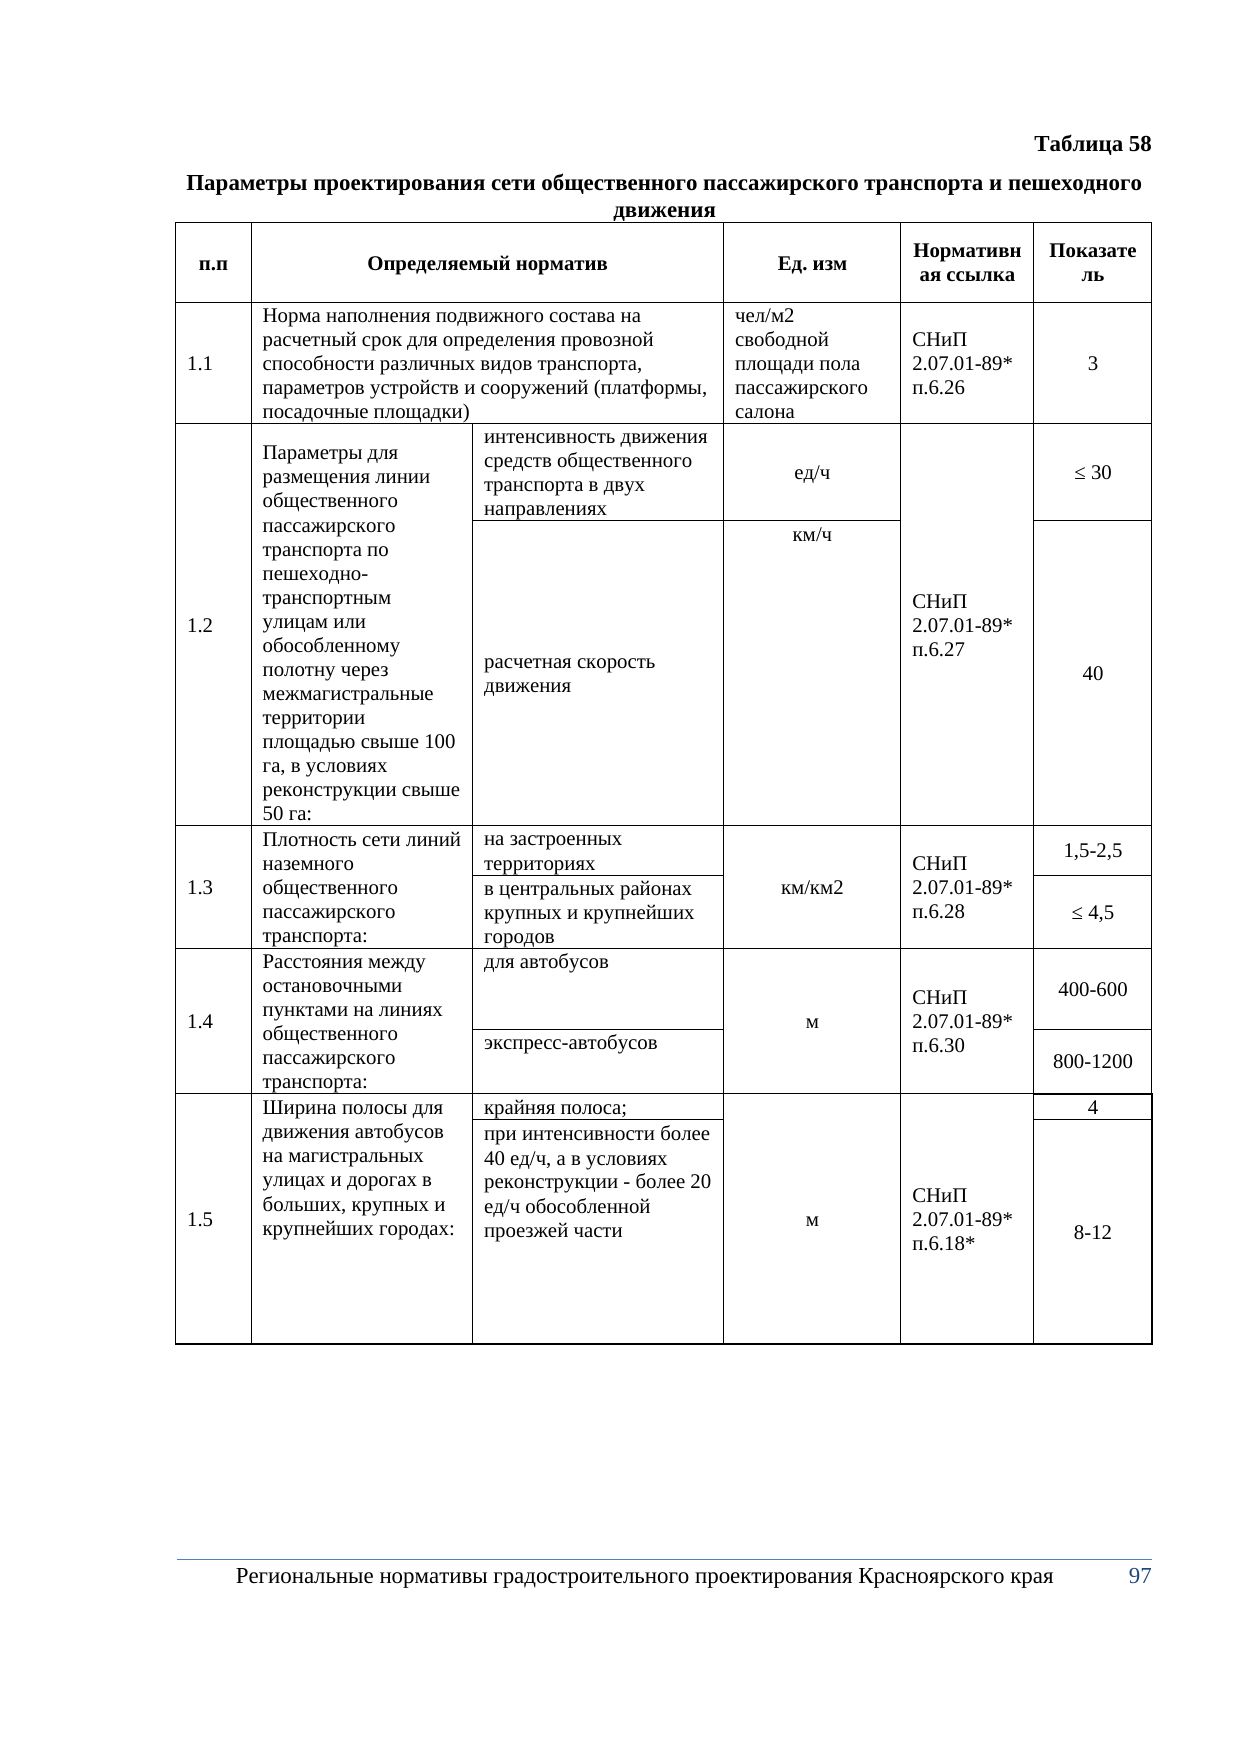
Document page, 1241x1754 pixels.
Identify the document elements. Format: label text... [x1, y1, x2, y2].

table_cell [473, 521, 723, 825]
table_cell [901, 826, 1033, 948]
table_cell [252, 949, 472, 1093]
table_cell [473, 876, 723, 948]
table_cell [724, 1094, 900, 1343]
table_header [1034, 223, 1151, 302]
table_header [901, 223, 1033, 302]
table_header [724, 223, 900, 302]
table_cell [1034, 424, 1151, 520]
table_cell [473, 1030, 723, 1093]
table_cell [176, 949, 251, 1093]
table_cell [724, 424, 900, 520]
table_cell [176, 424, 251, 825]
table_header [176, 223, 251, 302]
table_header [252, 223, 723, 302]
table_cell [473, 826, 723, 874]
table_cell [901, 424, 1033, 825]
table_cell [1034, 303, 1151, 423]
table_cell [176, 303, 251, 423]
text Параметры проектирования сети общественного пассажирского транспорта и пешеходного движения [177, 169, 1152, 222]
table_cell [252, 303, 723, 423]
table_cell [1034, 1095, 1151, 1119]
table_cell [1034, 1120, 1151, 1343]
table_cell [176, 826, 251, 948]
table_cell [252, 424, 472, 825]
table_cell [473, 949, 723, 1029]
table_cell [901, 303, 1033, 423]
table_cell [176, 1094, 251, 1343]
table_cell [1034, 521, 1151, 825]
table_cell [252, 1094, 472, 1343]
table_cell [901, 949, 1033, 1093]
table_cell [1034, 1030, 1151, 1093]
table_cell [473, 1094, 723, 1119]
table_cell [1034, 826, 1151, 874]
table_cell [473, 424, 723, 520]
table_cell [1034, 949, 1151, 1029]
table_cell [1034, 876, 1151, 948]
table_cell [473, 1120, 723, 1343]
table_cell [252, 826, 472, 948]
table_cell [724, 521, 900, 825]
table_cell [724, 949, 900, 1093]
text Таблица 58 [177, 131, 1152, 157]
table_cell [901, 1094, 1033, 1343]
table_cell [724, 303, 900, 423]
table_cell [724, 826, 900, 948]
